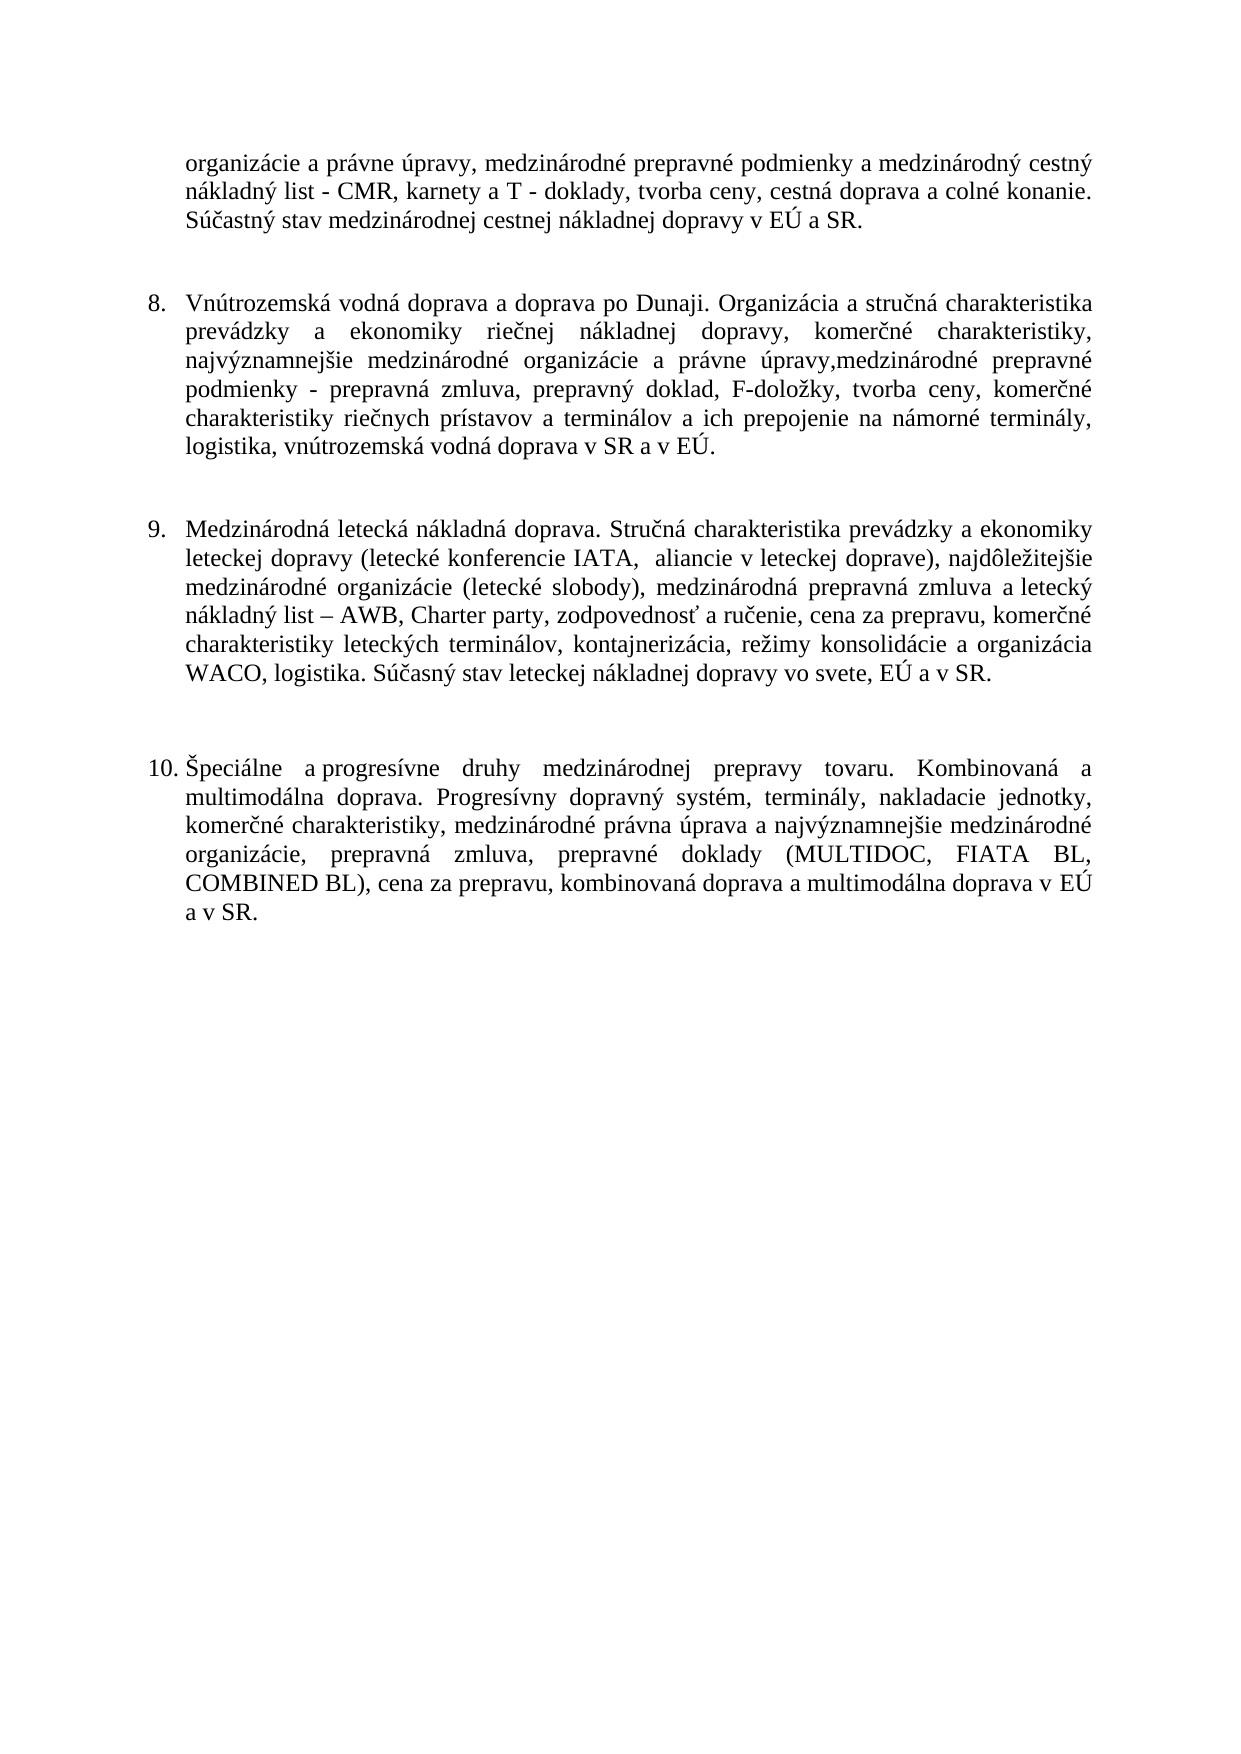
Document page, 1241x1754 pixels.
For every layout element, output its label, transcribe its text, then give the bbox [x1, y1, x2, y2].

list Medzinárodná letecká nákladná doprava. Stručná charakteristika prevádzky a ekonomiky leteckej dopravy (letecké konferencie IATA, aliancie v leteckej doprave), najdôležitejšie medzinárodné organizácie (letecké slobody), medzinárodná prepravná zmluva a letecký nákladný list – AWB, Charter party, zodpovednosť a ručenie, cena za prepravu, komerčné charakteristiky leteckých terminálov, kontajnerizácia, režimy konsolidácie a organizácia WACO, logistika. Súčasný stav leteckej nákladnej dopravy vo svete, EÚ a v SR. [148, 514, 1093, 687]
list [148, 148, 1093, 234]
list Vnútrozemská vodná doprava a doprava po Dunaji. Organizácia a stručná charakteristika prevádzky a ekonomiky riečnej nákladnej dopravy, komerčné charakteristiky, najvýznamnejšie medzinárodné organizácie a právne úpravy,medzinárodné prepravné podmienky - prepravná zmluva, prepravný doklad, F-doložky, tvorba ceny, komerčné charakteristiky riečnych prístavov a terminálov a ich prepojenie na námorné terminály, logistika, vnútrozemská vodná doprava v SR a v EÚ. [148, 288, 1093, 460]
list Špeciálne a progresívne druhy medzinárodnej prepravy tovaru. Kombinovaná a multimodálna doprava. Progresívny dopravný systém, terminály, nakladacie jednotky, komerčné charakteristiky, medzinárodné právna úprava a najvýznamnejšie medzinárodné organizácie, prepravná zmluva, prepravné doklady (MULTIDOC, FIATA BL, COMBINED BL), cena za prepravu, kombinovaná doprava a multimodálna doprava v EÚ a v SR. [148, 753, 1093, 925]
